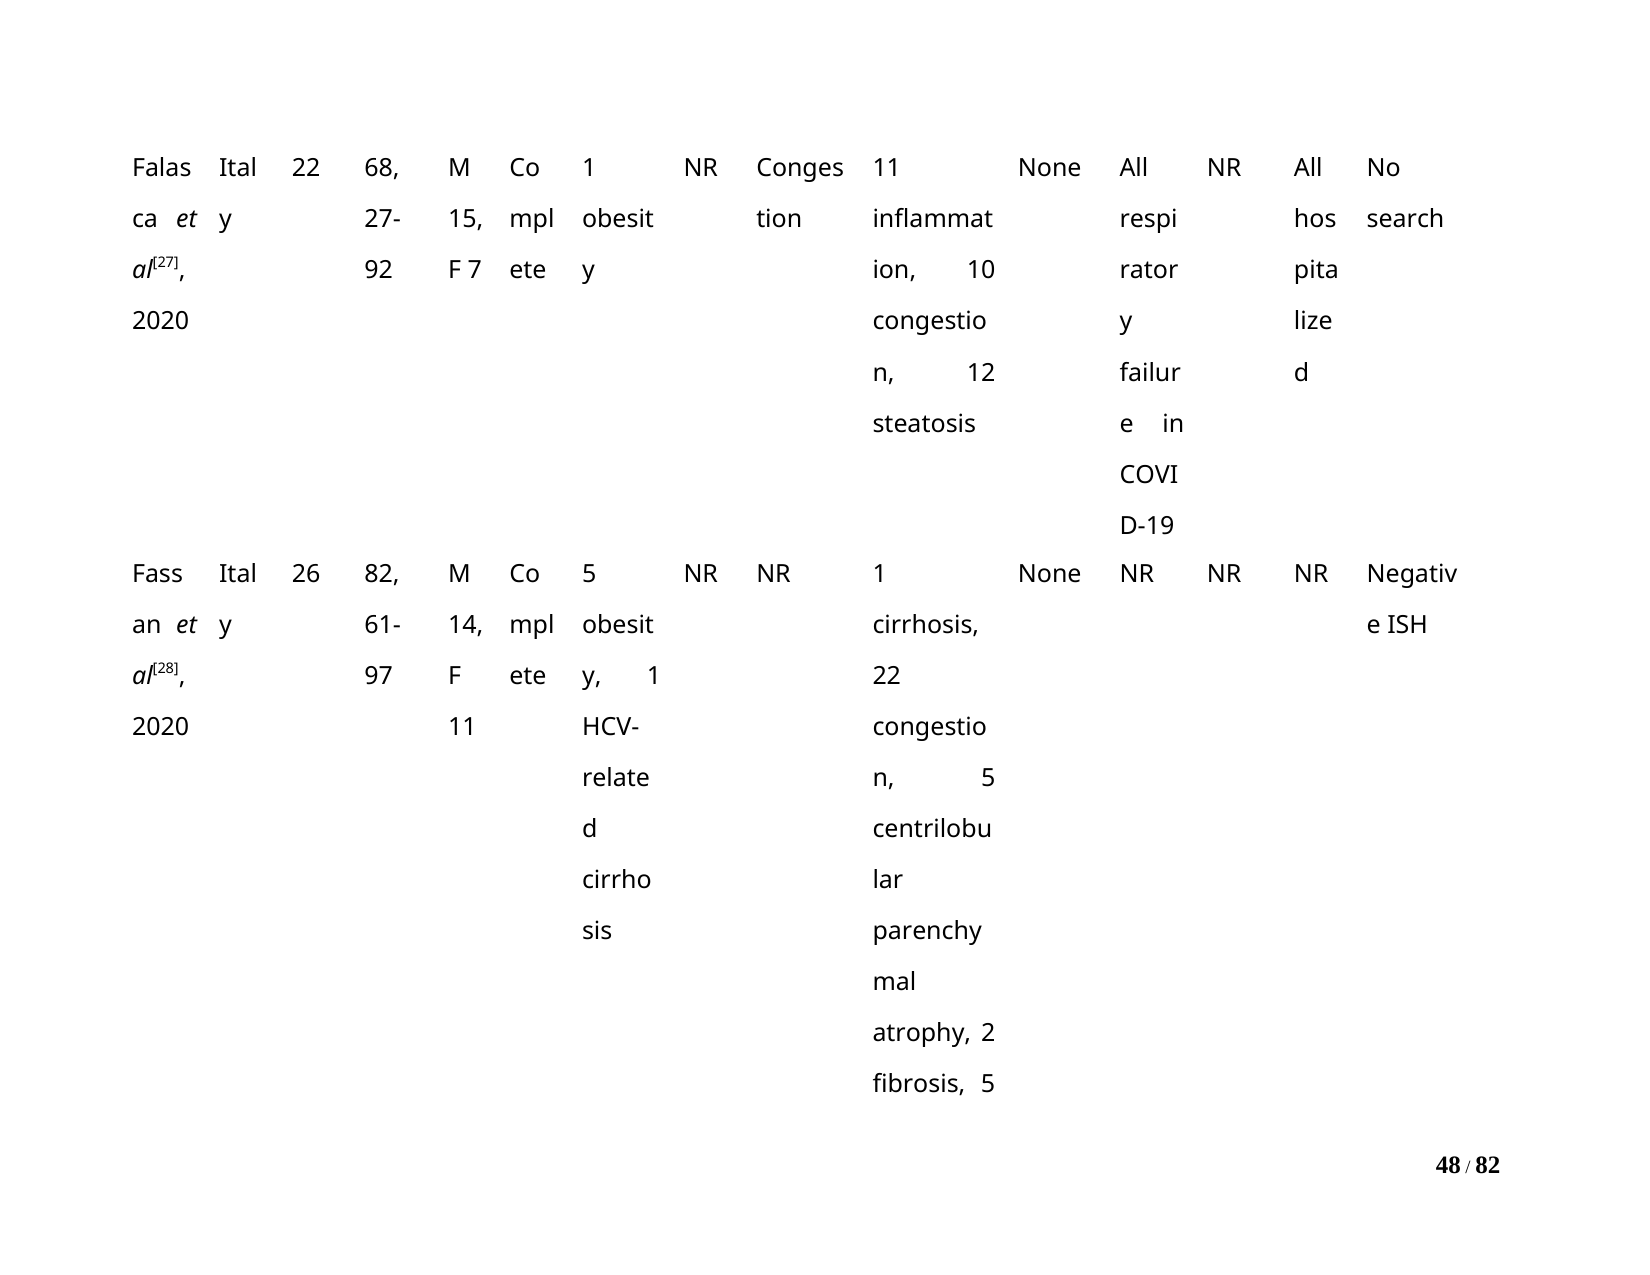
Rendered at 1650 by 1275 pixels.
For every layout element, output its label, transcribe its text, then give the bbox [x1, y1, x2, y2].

table_cell None [1006, 556, 1108, 1100]
table_cell NR [1108, 556, 1195, 1100]
table_cell NR [1283, 556, 1355, 1100]
table_cell NR [672, 556, 745, 1100]
table_cell 82, 61-97 [353, 556, 437, 1100]
table_cell M 15, F 7 [437, 150, 498, 556]
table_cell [571, 556, 672, 1100]
table_cell NR [1195, 150, 1282, 556]
table_cell Negative ISH [1355, 556, 1471, 1100]
table_cell 68, 27-92 [353, 150, 437, 556]
table_cell No search [1355, 150, 1471, 556]
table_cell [861, 556, 1006, 1100]
table_cell M 14, F 11 [437, 556, 498, 1100]
table_cell NR [1195, 556, 1282, 1100]
table_cell 1 obesity [571, 150, 672, 556]
table_cell 11 inflammation, 10 congestion, 12 steatosis [861, 150, 1006, 556]
table_cell Italy [208, 150, 280, 556]
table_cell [121, 556, 208, 1100]
table_cell Falasca et al[27], 2020 [121, 150, 208, 556]
table_cell NR [745, 556, 861, 1100]
table_cell None [1006, 150, 1108, 556]
table_cell Complete [498, 150, 571, 556]
table_cell All respiratory failure in COVID-19 [1108, 150, 1195, 556]
table_cell 22 [280, 150, 353, 556]
table_cell NR [672, 150, 745, 556]
table_cell 26 [280, 556, 353, 1100]
table_cell Italy [208, 556, 280, 1100]
table_cell Complete [498, 556, 571, 1100]
table_cell All hospitalized [1283, 150, 1355, 556]
table_cell Congestion [745, 150, 861, 556]
